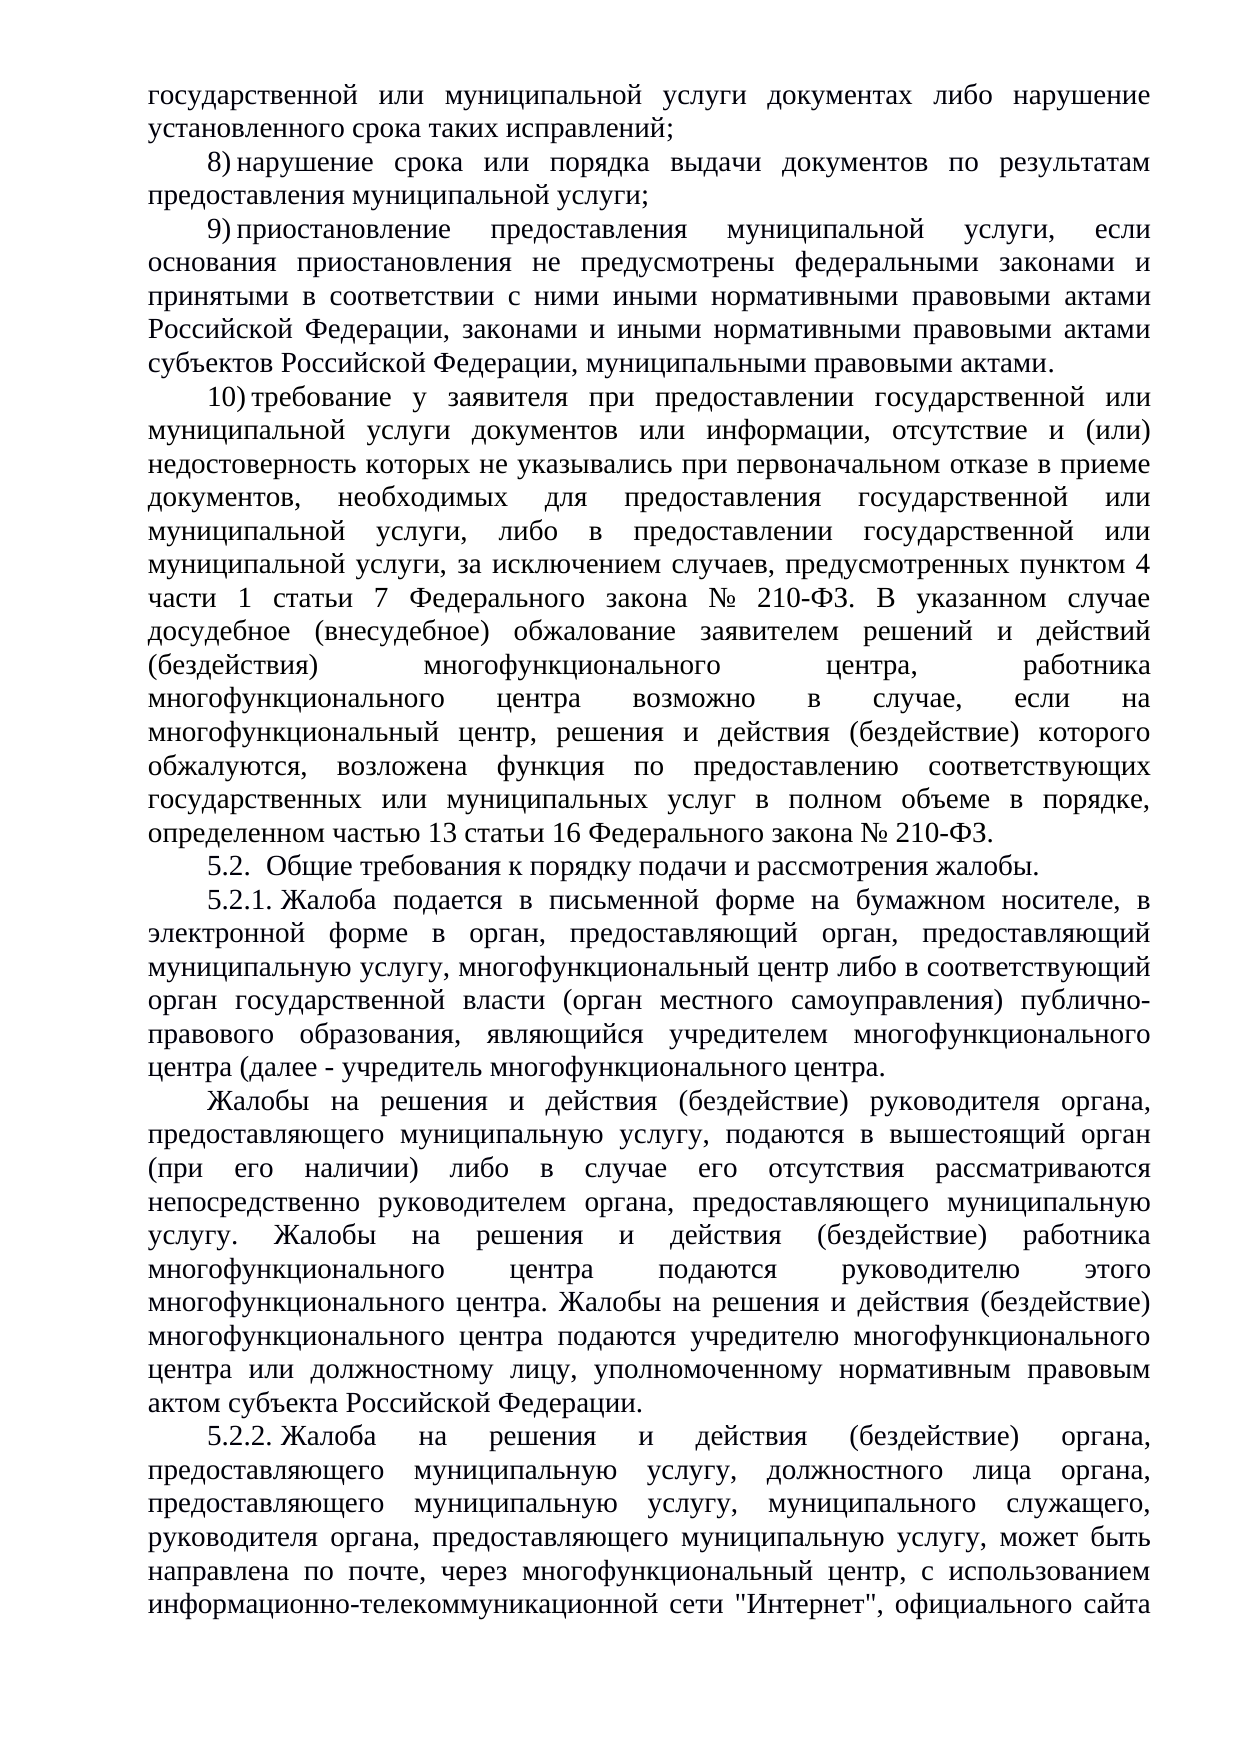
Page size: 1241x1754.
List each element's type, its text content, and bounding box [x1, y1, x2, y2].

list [148, 1418, 1152, 1620]
text Жалобы на решения и действия (бездействие) руководителя органа, предоставляющего муниципальную услугу, подаются в вышестоящий орган (при его наличии) либо в случае его отсутствия рассматриваются непосредственно руководителем органа, предоставляющего муниципальную услугу. Жалобы на решения и действия (бездействие) работника многофункционального центра подаются руководителю этого многофункционального центра. Жалобы на решения и действия (бездействие) многофункционального центра подаются учредителю многофункционального центра или должностному лицу, уполномоченному нормативным правовым актом субъекта Российской Федерации. [148, 1083, 1152, 1418]
list Общие требования к порядку подачи и рассмотрения жалобы. [148, 848, 1152, 882]
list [148, 77, 1152, 144]
list нарушение срока или порядка выдачи документов по результатам предоставления муниципальной услуги; [148, 144, 1152, 211]
list приостановление предоставления муниципальной услуги, если основания приостановления не предусмотрены федеральными законами и принятыми в соответствии с ними иными нормативными правовыми актами Российской Федерации, законами и иными нормативными правовыми актами субъектов Российской Федерации, муниципальными правовыми актами. [148, 211, 1152, 379]
list Жалоба подается в письменной форме на бумажном носителе, в электронной форме в орган, предоставляющий орган, предоставляющий муниципальную услугу, многофункциональный центр либо в соответствующий орган государственной власти (орган местного самоуправления) публично-правового образования, являющийся учредителем многофункционального центра (далее - учредитель многофункционального центра. [148, 882, 1152, 1083]
list требование у заявителя при предоставлении государственной или муниципальной услуги документов или информации, отсутствие и (или) недостоверность которых не указывались при первоначальном отказе в приеме документов, необходимых для предоставления государственной или муниципальной услуги, либо в предоставлении государственной или муниципальной услуги, за исключением случаев, предусмотренных пунктом 4 части 1 статьи 7 Федерального закона № 210-ФЗ. В указанном случае досудебное (внесудебное) обжалование заявителем решений и действий (бездействия) многофункционального центра, работника многофункционального центра возможно в случае, если на многофункциональный центр, решения и действия (бездействие) которого обжалуются, возложена функция по предоставлению соответствующих государственных или муниципальных услуг в полном объеме в порядке, определенном частью 13 статьи 16 Федерального закона № 210-ФЗ. [148, 379, 1152, 848]
